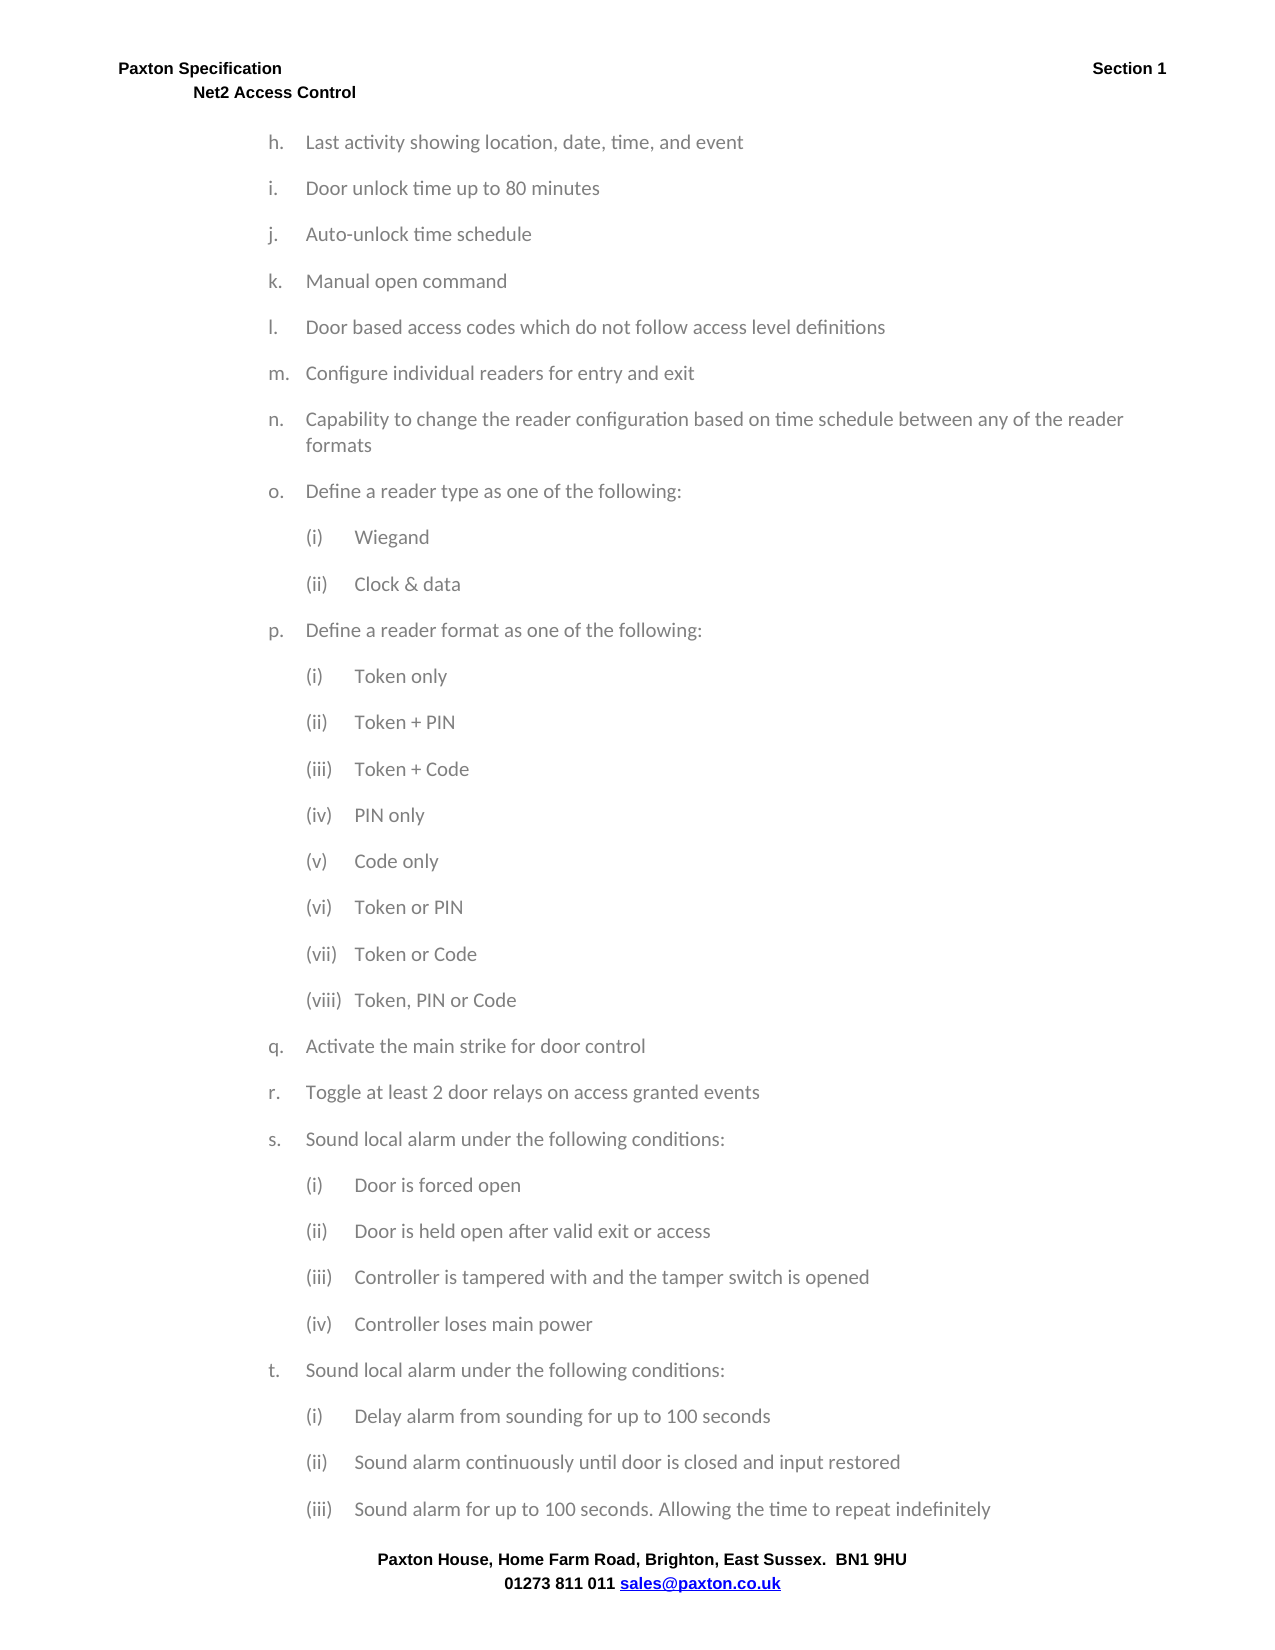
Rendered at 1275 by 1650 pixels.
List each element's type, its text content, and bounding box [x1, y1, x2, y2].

subtitle Code only [306, 848, 1167, 874]
subtitle Wiegand [306, 524, 1167, 550]
subtitle Define a reader type as one of the following: [268, 478, 1167, 504]
subtitle PIN only [306, 802, 1167, 827]
subtitle Sound local alarm under the following conditions: [268, 1357, 1167, 1382]
subtitle Controller loses main power [306, 1311, 1167, 1336]
subtitle Capability to change the reader configuration based on time schedule between any of the reader formats [268, 407, 1167, 457]
subtitle Token + Code [306, 756, 1167, 781]
subtitle Delay alarm from sounding for up to 100 seconds [306, 1403, 1167, 1429]
subtitle Token + PIN [306, 709, 1167, 735]
subtitle Auto-unlock time schedule [268, 222, 1167, 247]
subtitle Door based access codes which do not follow access level definitions [268, 314, 1167, 339]
subtitle Token only [306, 663, 1167, 689]
subtitle Token, PIN or Code [306, 987, 1167, 1012]
subtitle Last activity showing location, date, time, and event [268, 129, 1167, 154]
subtitle Activate the main strike for door control [268, 1033, 1167, 1059]
subtitle Token or Code [306, 941, 1167, 966]
subtitle Token or PIN [306, 894, 1167, 920]
subtitle Manual open command [268, 268, 1167, 293]
subtitle Door unlock time up to 80 minutes [268, 175, 1167, 201]
subtitle Clock & data [306, 571, 1167, 596]
subtitle Door is forced open [306, 1172, 1167, 1197]
subtitle Define a reader format as one of the following: [268, 617, 1167, 642]
subtitle Sound alarm continuously until door is closed and input restored [306, 1449, 1167, 1475]
subtitle Controller is tampered with and the tamper switch is opened [306, 1264, 1167, 1290]
subtitle Sound alarm for up to 100 seconds. Allowing the time to repeat indefinitely [306, 1496, 1167, 1521]
subtitle Door is held open after valid exit or access [306, 1218, 1167, 1244]
subtitle Sound local alarm under the following conditions: [268, 1126, 1167, 1151]
subtitle Configure individual readers for entry and exit [268, 360, 1167, 386]
subtitle Toggle at least 2 door relays on access granted events [268, 1079, 1167, 1105]
